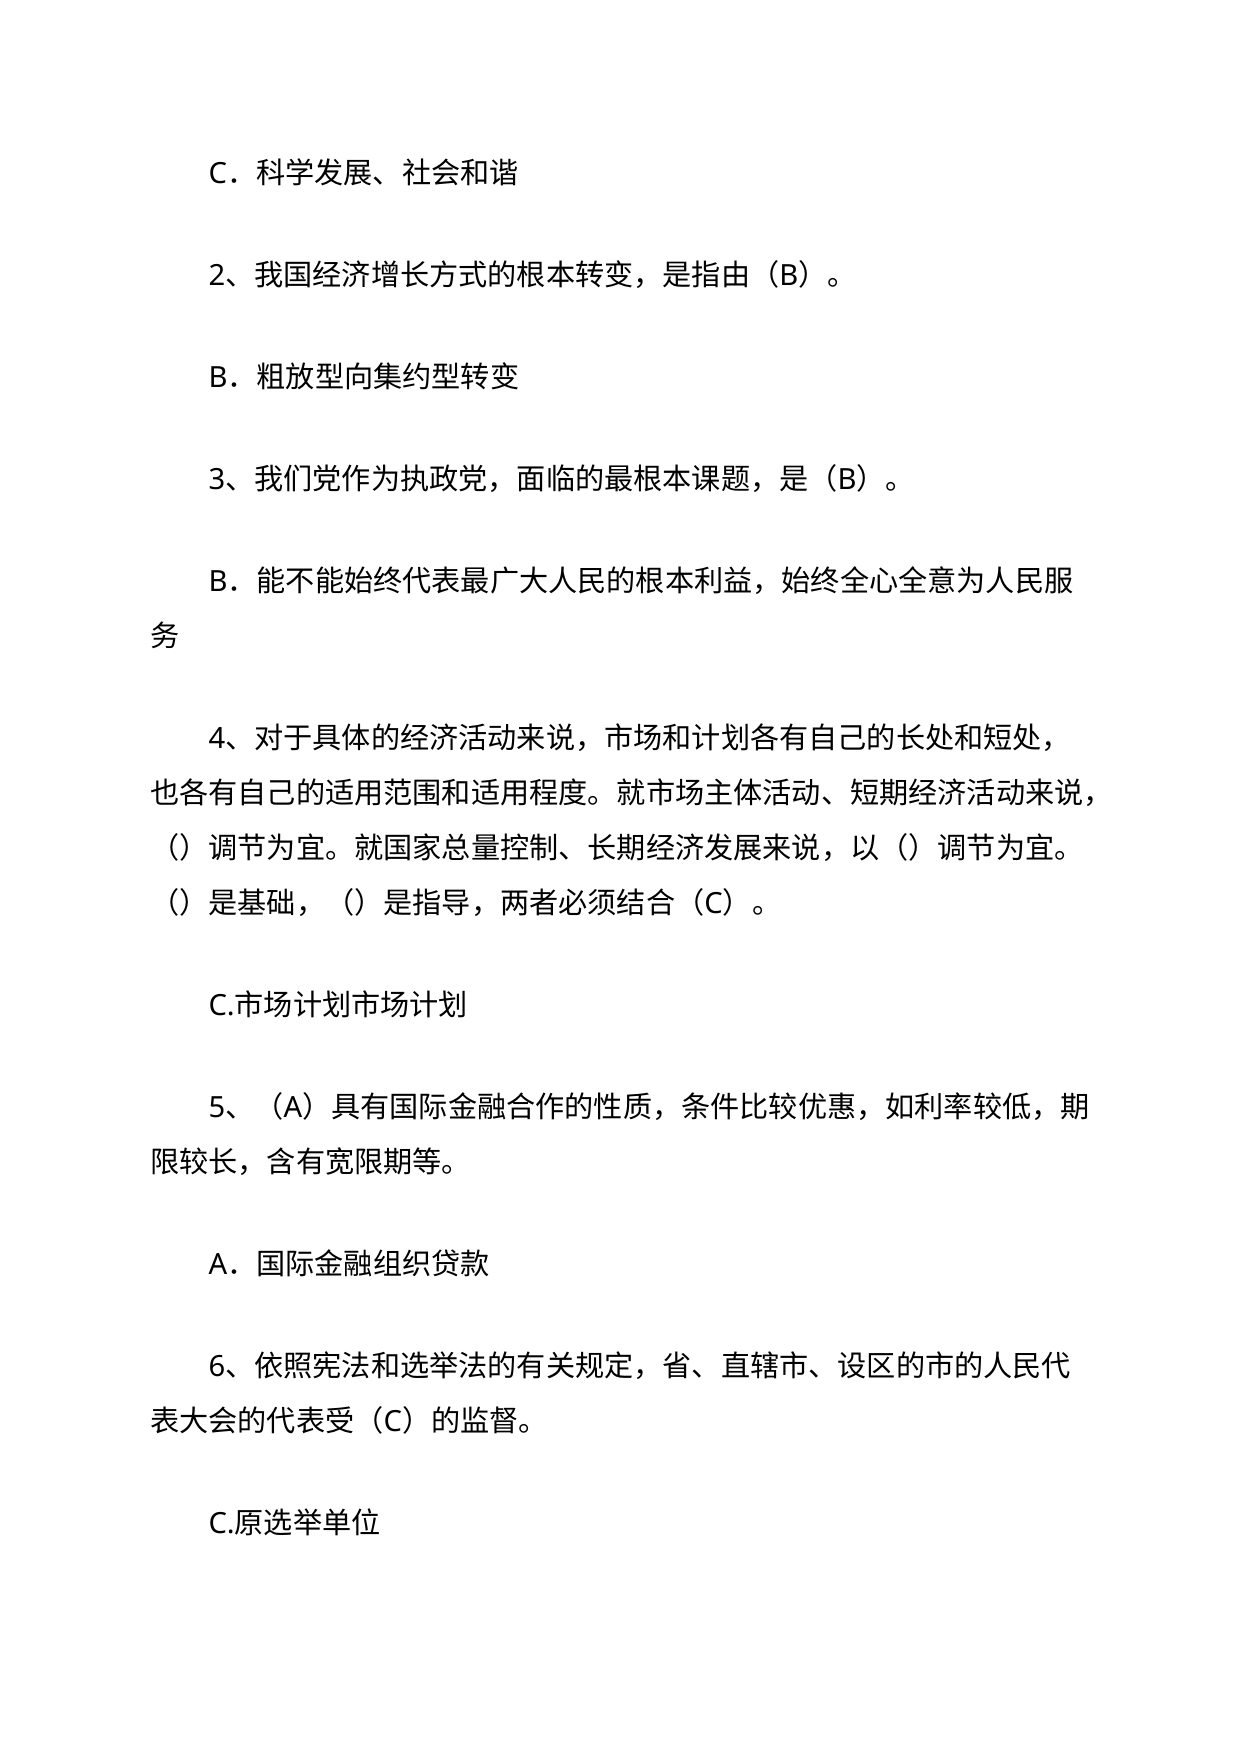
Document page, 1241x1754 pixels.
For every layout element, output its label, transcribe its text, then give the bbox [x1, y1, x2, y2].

text 4、对于具体的经济活动来说，市场和计划各有自己的长处和短处，也各有自己的适用范围和适用程度。就市场主体活动、短期经济活动来说，（）调节为宜。就国家总量控制、长期经济发展来说，以（）调节为宜。（）是基础，（）是指导，两者必须结合（C）。 [150, 715, 1090, 922]
text B．粗放型向集约型转变 [150, 354, 1090, 396]
text C.原选举单位 [150, 1499, 1090, 1542]
text 6、依照宪法和选举法的有关规定，省、直辖市、设区的市的人民代表大会的代表受（C）的监督。 [150, 1342, 1090, 1439]
text 3、我们党作为执政党，面临的最根本课题，是（B）。 [150, 456, 1090, 498]
text C．科学发展、社会和谐 [150, 150, 1090, 192]
text 5、（A）具有国际金融合作的性质，条件比较优惠，如利率较低，期限较长，含有宽限期等。 [150, 1083, 1090, 1181]
text 2、我国经济增长方式的根本转变，是指由（B）。 [150, 252, 1090, 294]
text A．国际金融组织贷款 [150, 1240, 1090, 1283]
text C.市场计划市场计划 [150, 981, 1090, 1024]
text B．能不能始终代表最广大人民的根本利益，始终全心全意为人民服务 [150, 558, 1090, 655]
